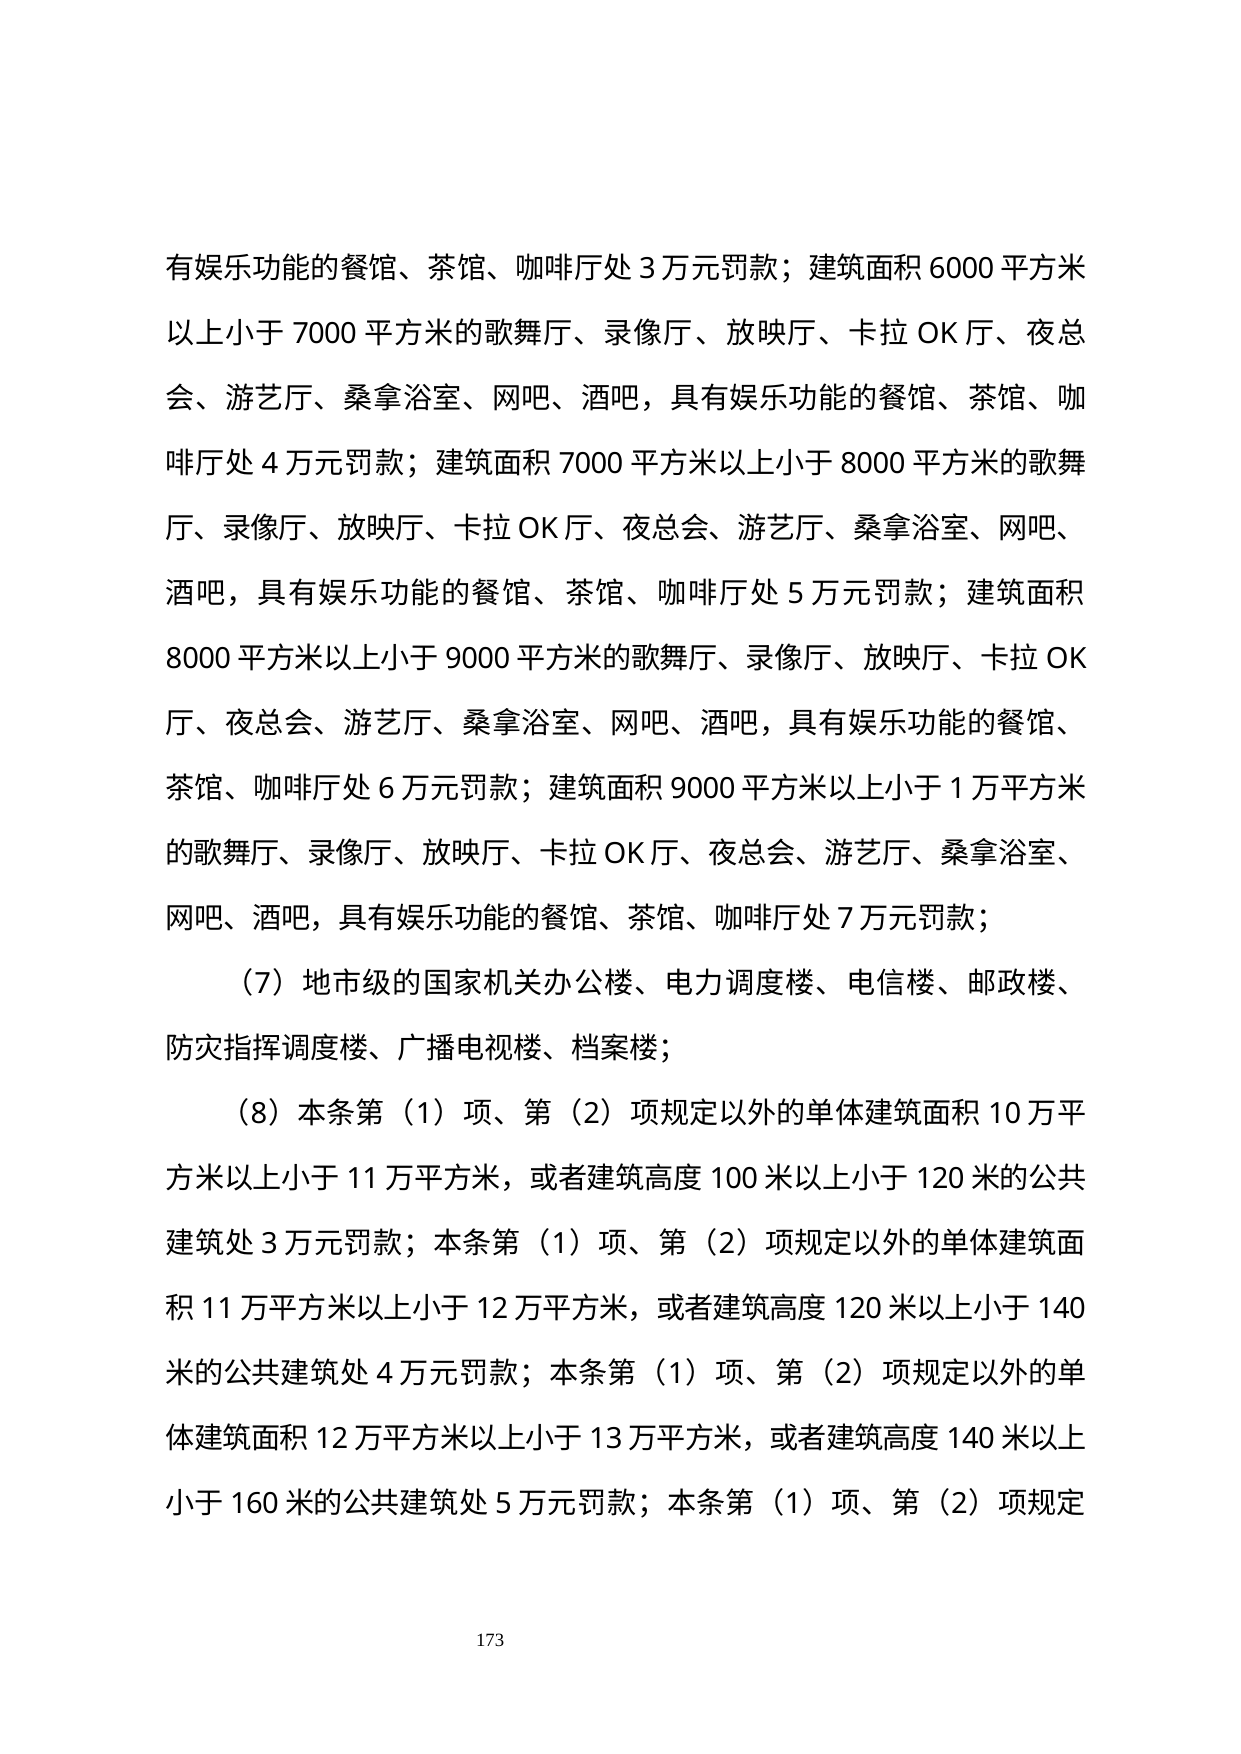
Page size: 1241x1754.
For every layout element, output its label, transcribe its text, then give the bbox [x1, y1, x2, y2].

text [165, 1078, 1087, 1533]
text （7）地市级的国家机关办公楼、电力调度楼、电信楼、邮政楼、防灾指挥调度楼、广播电视楼、档案楼； [165, 948, 1087, 1078]
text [165, 233, 1087, 948]
